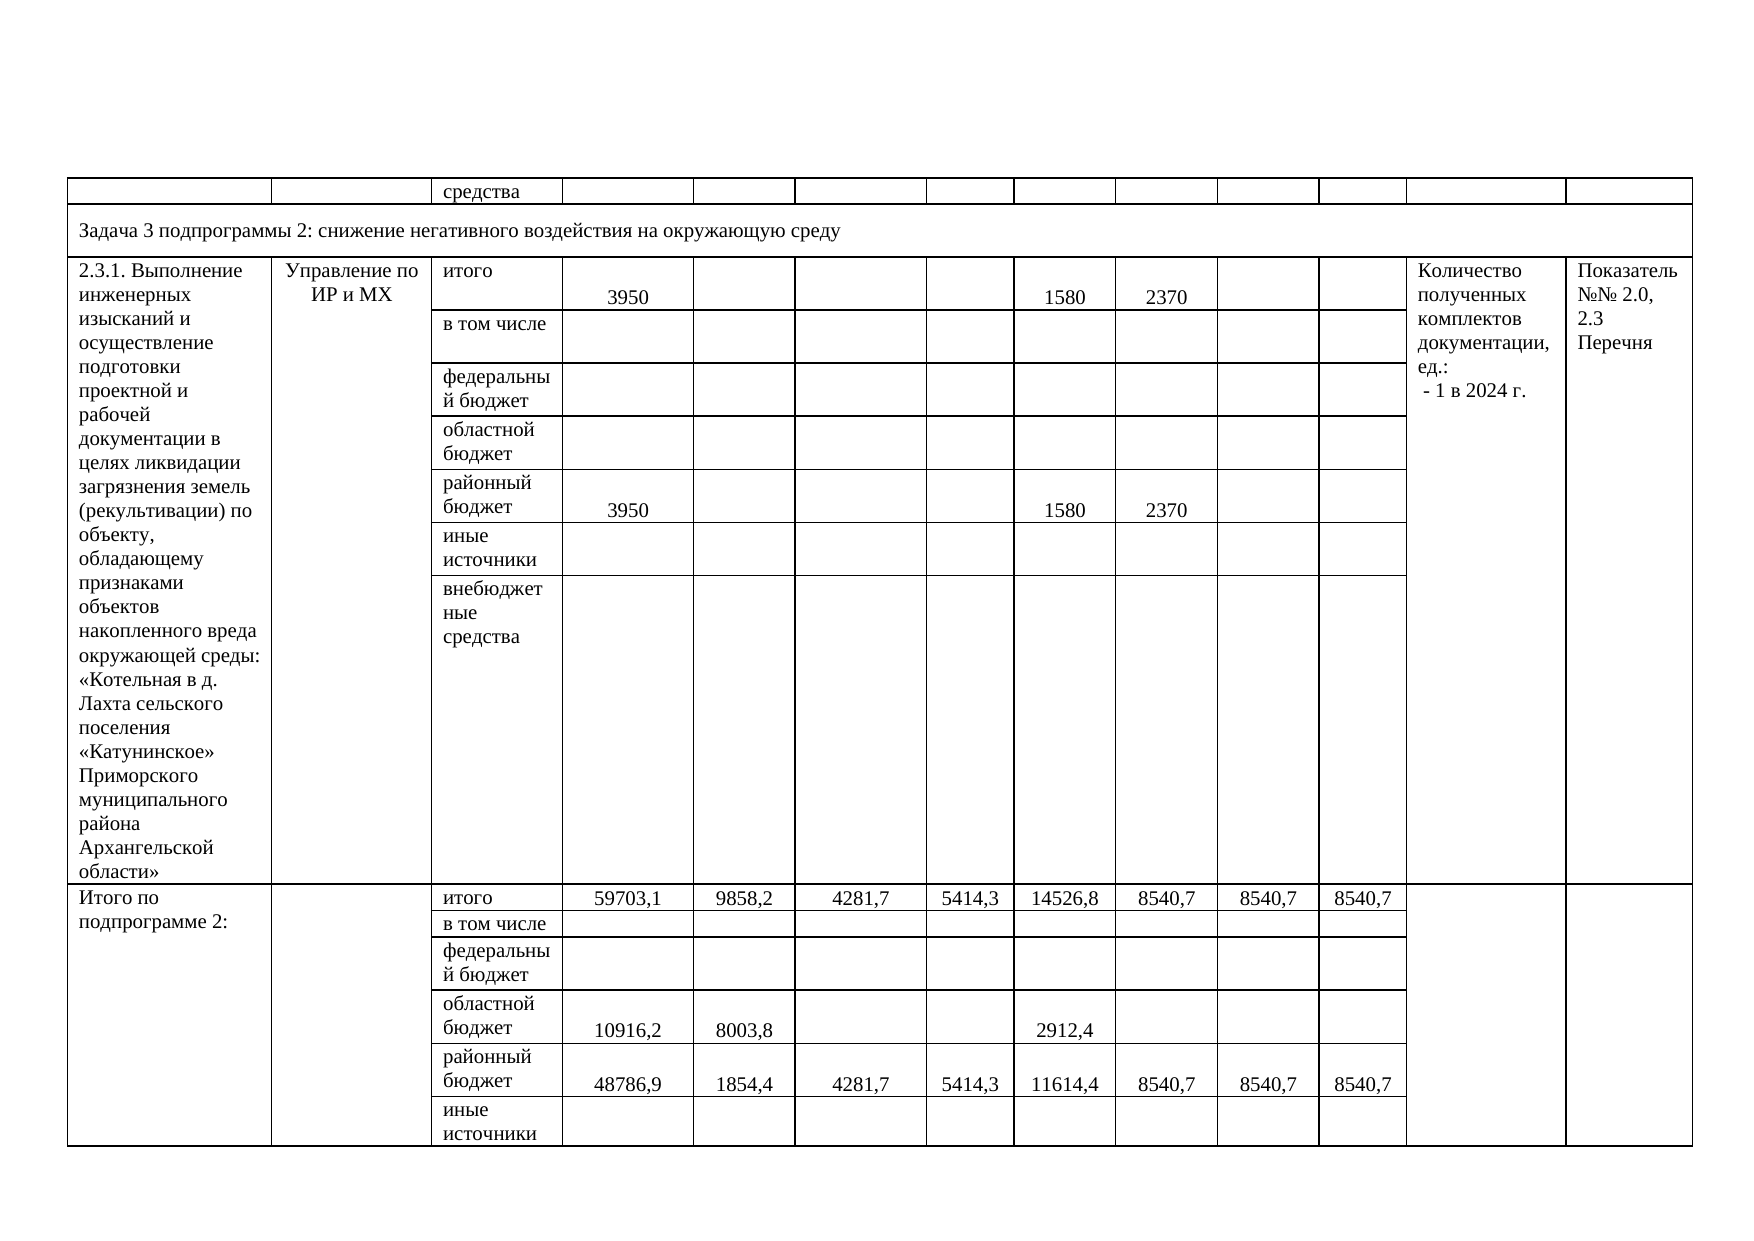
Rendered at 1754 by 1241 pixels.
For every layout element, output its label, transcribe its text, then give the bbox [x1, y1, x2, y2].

table_cell 0 [927, 938, 1013, 989]
table_cell 2370 [1116, 258, 1217, 309]
table_cell 0 [1116, 364, 1217, 415]
table_cell [1218, 576, 1318, 883]
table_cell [432, 179, 562, 203]
table_cell 3950 [563, 470, 693, 522]
table_cell 8540,7 [1320, 885, 1406, 910]
table_cell 8540,7 [1218, 885, 1318, 910]
table_cell [1320, 179, 1406, 203]
table_cell 0 [1320, 991, 1406, 1042]
table_cell [927, 417, 1013, 468]
table_cell в том числе [432, 911, 562, 936]
table_cell [1116, 311, 1217, 362]
table_cell [1218, 470, 1318, 522]
table_cell [796, 470, 926, 522]
table_cell 8540,7 [1116, 885, 1217, 910]
table_cell 0 [694, 911, 794, 936]
table_cell [927, 179, 1013, 203]
table_cell [563, 364, 693, 415]
table_cell 5414,3 [927, 885, 1013, 910]
table_cell 0 [1015, 1097, 1115, 1145]
table_cell [694, 470, 794, 522]
table_cell [1015, 179, 1115, 203]
table_cell 0 [1116, 938, 1217, 989]
table_cell Управление по ИР и МХ [272, 258, 431, 883]
table_cell 0 [1116, 417, 1217, 468]
table_cell [796, 417, 926, 468]
table_cell [1015, 576, 1115, 883]
table_cell 10916,2 [563, 991, 693, 1042]
table_cell [1407, 885, 1565, 1145]
table_cell 0 [694, 1097, 794, 1145]
table_cell [927, 470, 1013, 522]
table_cell 0 [694, 938, 794, 989]
table_cell [1015, 311, 1115, 362]
table_cell областной бюджет [432, 991, 562, 1042]
table_cell [694, 258, 794, 309]
table_cell Итого по подпрограмме 2: [68, 885, 271, 1145]
table_cell [1116, 523, 1217, 575]
table_cell внебюджетные средства [432, 576, 562, 883]
table_cell [1320, 311, 1406, 362]
table_cell [694, 179, 794, 203]
table_cell [694, 311, 794, 362]
table_cell [272, 885, 431, 1145]
table_cell [796, 311, 926, 362]
table_cell Показатель №№ 2.0, 2.3 Перечня [1567, 258, 1692, 883]
table_cell [796, 364, 926, 415]
table_cell 0 [1218, 911, 1318, 936]
table_cell [796, 523, 926, 575]
table_cell [563, 179, 693, 203]
table_cell 0 [927, 1097, 1013, 1145]
table_cell 0 [1218, 991, 1318, 1042]
table_cell 0 [1015, 364, 1115, 415]
table_cell 0 [1116, 991, 1217, 1042]
table_cell 2912,4 [1015, 991, 1115, 1042]
table_cell [694, 364, 794, 415]
table_cell 0 [1116, 911, 1217, 936]
table_cell [563, 311, 693, 362]
table_cell [1320, 523, 1406, 575]
table_cell [1320, 364, 1406, 415]
table_cell 4281,7 [796, 1044, 926, 1096]
table_cell [1320, 417, 1406, 468]
table_cell 2370 [1116, 470, 1217, 522]
table_cell 9858,2 [694, 885, 794, 910]
table_cell 0 [1218, 1097, 1318, 1145]
table_cell федеральный бюджет [432, 938, 562, 989]
table_cell 8540,7 [1320, 1044, 1406, 1096]
table_cell 2.3.1. Выполнение инженерных изысканий и осуществление подготовки проектной и рабочей документации в целях ликвидации загрязнения земель (рекультивации) по объекту, обладающему признаками объектов накопленного вреда окружающей среды: «Котельная в д. Лахта сельского поселения «Катунинское» Приморского муниципального района Архангельской области» [68, 258, 271, 883]
table_cell 0 [796, 938, 926, 989]
table_cell [796, 179, 926, 203]
table_cell 0 [1320, 1097, 1406, 1145]
table_cell [1218, 179, 1318, 203]
table_cell [927, 311, 1013, 362]
table_cell 11614,4 [1015, 1044, 1115, 1096]
table_cell 48786,9 [563, 1044, 693, 1096]
table_cell иные источники [432, 1097, 562, 1145]
table_cell 5414,3 [927, 1044, 1013, 1096]
table_cell [1218, 258, 1318, 309]
table_cell 0 [563, 911, 693, 936]
table_cell 0 [1116, 1097, 1217, 1145]
table_cell 0 [796, 911, 926, 936]
table_cell 0 [563, 938, 693, 989]
table_cell [927, 523, 1013, 575]
table_cell [1116, 576, 1217, 883]
table_cell 0 [563, 1097, 693, 1145]
table_cell [563, 576, 693, 883]
table_cell федеральный бюджет [432, 364, 562, 415]
table_cell [1116, 179, 1217, 203]
table_cell [1320, 576, 1406, 883]
table_cell 0 [1015, 417, 1115, 468]
table_cell иные источники [432, 523, 562, 575]
table_cell [1218, 364, 1318, 415]
table_cell 8540,7 [1116, 1044, 1217, 1096]
table_cell [1320, 470, 1406, 522]
table_cell 8003,8 [694, 991, 794, 1042]
table_cell 0 [796, 1097, 926, 1145]
table_cell в том числе [432, 311, 562, 362]
table_cell 3950 [563, 258, 693, 309]
table_cell районный бюджет [432, 470, 562, 522]
table_cell Количество полученных комплектов документации, ед.: - 1 в 2024 г. [1407, 258, 1565, 883]
table_cell [694, 523, 794, 575]
table_cell 59703,1 [563, 885, 693, 910]
table_cell [1320, 258, 1406, 309]
table_cell [927, 258, 1013, 309]
table_cell 4281,7 [796, 885, 926, 910]
table_cell 0 [1320, 938, 1406, 989]
table_cell 0 [1218, 938, 1318, 989]
table_cell 0 [927, 911, 1013, 936]
table_cell районный бюджет [432, 1044, 562, 1096]
table_cell 14526,8 [1015, 885, 1115, 910]
table_cell 8540,7 [1218, 1044, 1318, 1096]
table_cell [1218, 523, 1318, 575]
table_cell [694, 576, 794, 883]
table_cell 1854,4 [694, 1044, 794, 1096]
table_cell [796, 576, 926, 883]
table_cell областной бюджет [432, 417, 562, 468]
table_cell 0 [1320, 911, 1406, 936]
table_cell итого [432, 885, 562, 910]
table_cell итого [432, 258, 562, 309]
table_cell [1015, 523, 1115, 575]
table_cell 0 [1015, 938, 1115, 989]
table_cell [1218, 417, 1318, 468]
table_cell 1580 [1015, 470, 1115, 522]
table_cell 0 [927, 991, 1013, 1042]
table_cell [927, 576, 1013, 883]
table_cell [694, 417, 794, 468]
table_cell [563, 417, 693, 468]
table_cell [796, 258, 926, 309]
table_cell 0 [796, 991, 926, 1042]
table_cell [1218, 311, 1318, 362]
table_cell [927, 364, 1013, 415]
table_cell Задача 3 подпрограммы 2: снижение негативного воздействия на окружающую среду [68, 205, 1692, 256]
table_cell 0 [1015, 911, 1115, 936]
table_cell 1580 [1015, 258, 1115, 309]
table_cell [1567, 885, 1692, 1145]
table_cell [563, 523, 693, 575]
